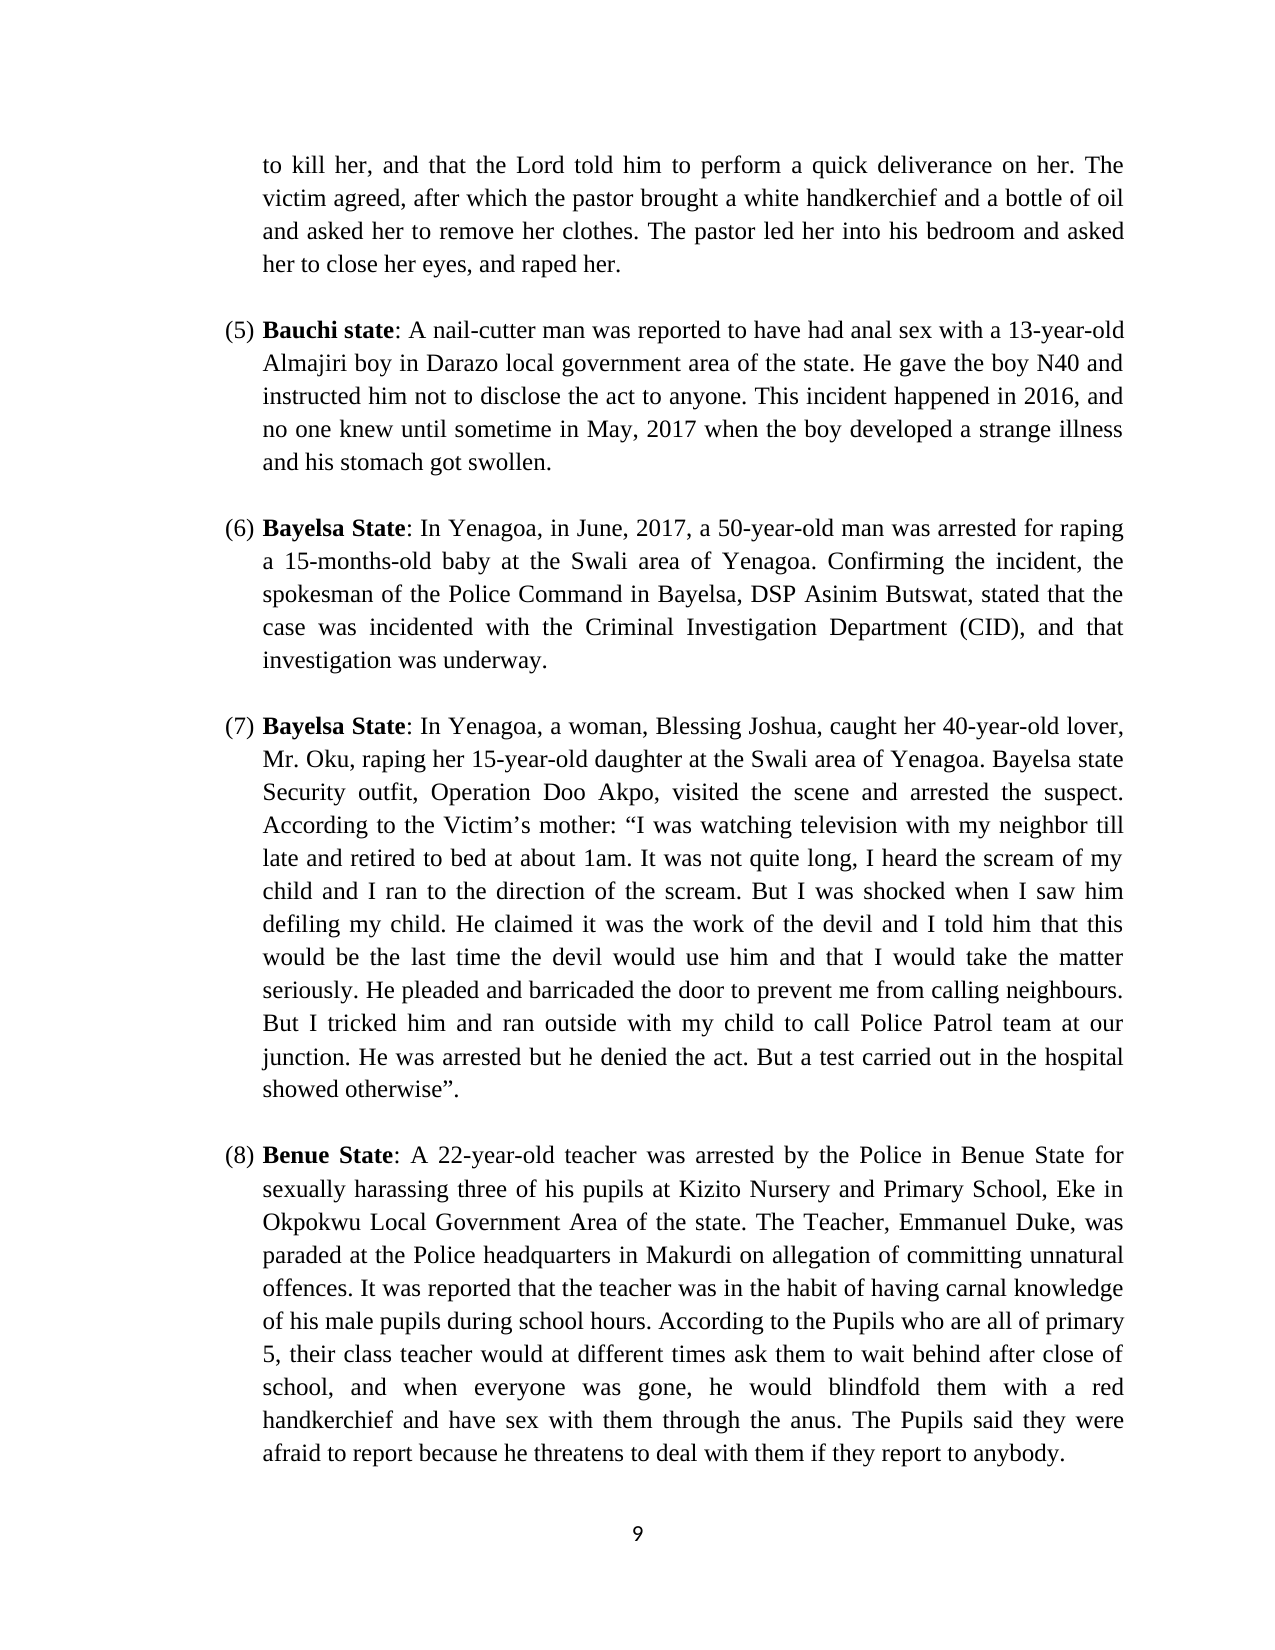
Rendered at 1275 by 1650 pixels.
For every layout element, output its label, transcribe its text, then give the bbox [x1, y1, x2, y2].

list Bauchi state: A nail-cutter man was reported to have had anal sex with a 13-year-old Almajiri boy in Darazo local government area of the state. He gave the boy N40 and instructed him not to disclose the act to anyone. This incident happened in 2016, and no one knew until sometime in May, 2017 when the boy developed a strange illness and his stomach got swollen. [225, 315, 1125, 476]
list Bayelsa State: In Yenagoa, a woman, Blessing Joshua, caught her 40-year-old lover, Mr. Oku, raping her 15-year-old daughter at the Swali area of Yenagoa. Bayelsa state Security outfit, Operation Doo Akpo, visited the scene and arrested the suspect. According to the Victim’s mother: “I was watching television with my neighbor till late and retired to bed at about 1am. It was not quite long, I heard the scream of my child and I ran to the direction of the scream. But I was shocked when I saw him defiling my child. He claimed it was the work of the devil and I told him that this would be the last time the devil would use him and that I would take the matter seriously. He pleaded and barricaded the door to prevent me from calling neighbours. But I tricked him and ran outside with my child to call Police Patrol team at our junction. He was arrested but he denied the act. But a test carried out in the hospital showed otherwise”. [225, 711, 1125, 1103]
list Benue State: A 22-year-old teacher was arrested by the Police in Benue State for sexually harassing three of his pupils at Kizito Nursery and Primary School, Eke in Okpokwu Local Government Area of the state. The Teacher, Emmanuel Duke, was paraded at the Police headquarters in Makurdi on allegation of committing unnatural offences. It was reported that the teacher was in the habit of having carnal knowledge of his male pupils during school hours. According to the Pupils who are all of primary 5, their class teacher would at different times ask them to wait behind after close of school, and when everyone was gone, he would blindfold them with a red handkerchief and have sex with them through the anus. The Pupils said they were afraid to report because he threatens to deal with them if they report to anybody. [225, 1141, 1125, 1467]
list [225, 150, 1125, 278]
list Bayelsa State: In Yenagoa, in June, 2017, a 50-year-old man was arrested for raping a 15-months-old baby at the Swali area of Yenagoa. Confirming the incident, the spokesman of the Police Command in Bayelsa, DSP Asinim Butswat, stated that the case was incidented with the Criminal Investigation Department (CID), and that investigation was underway. [225, 513, 1125, 674]
